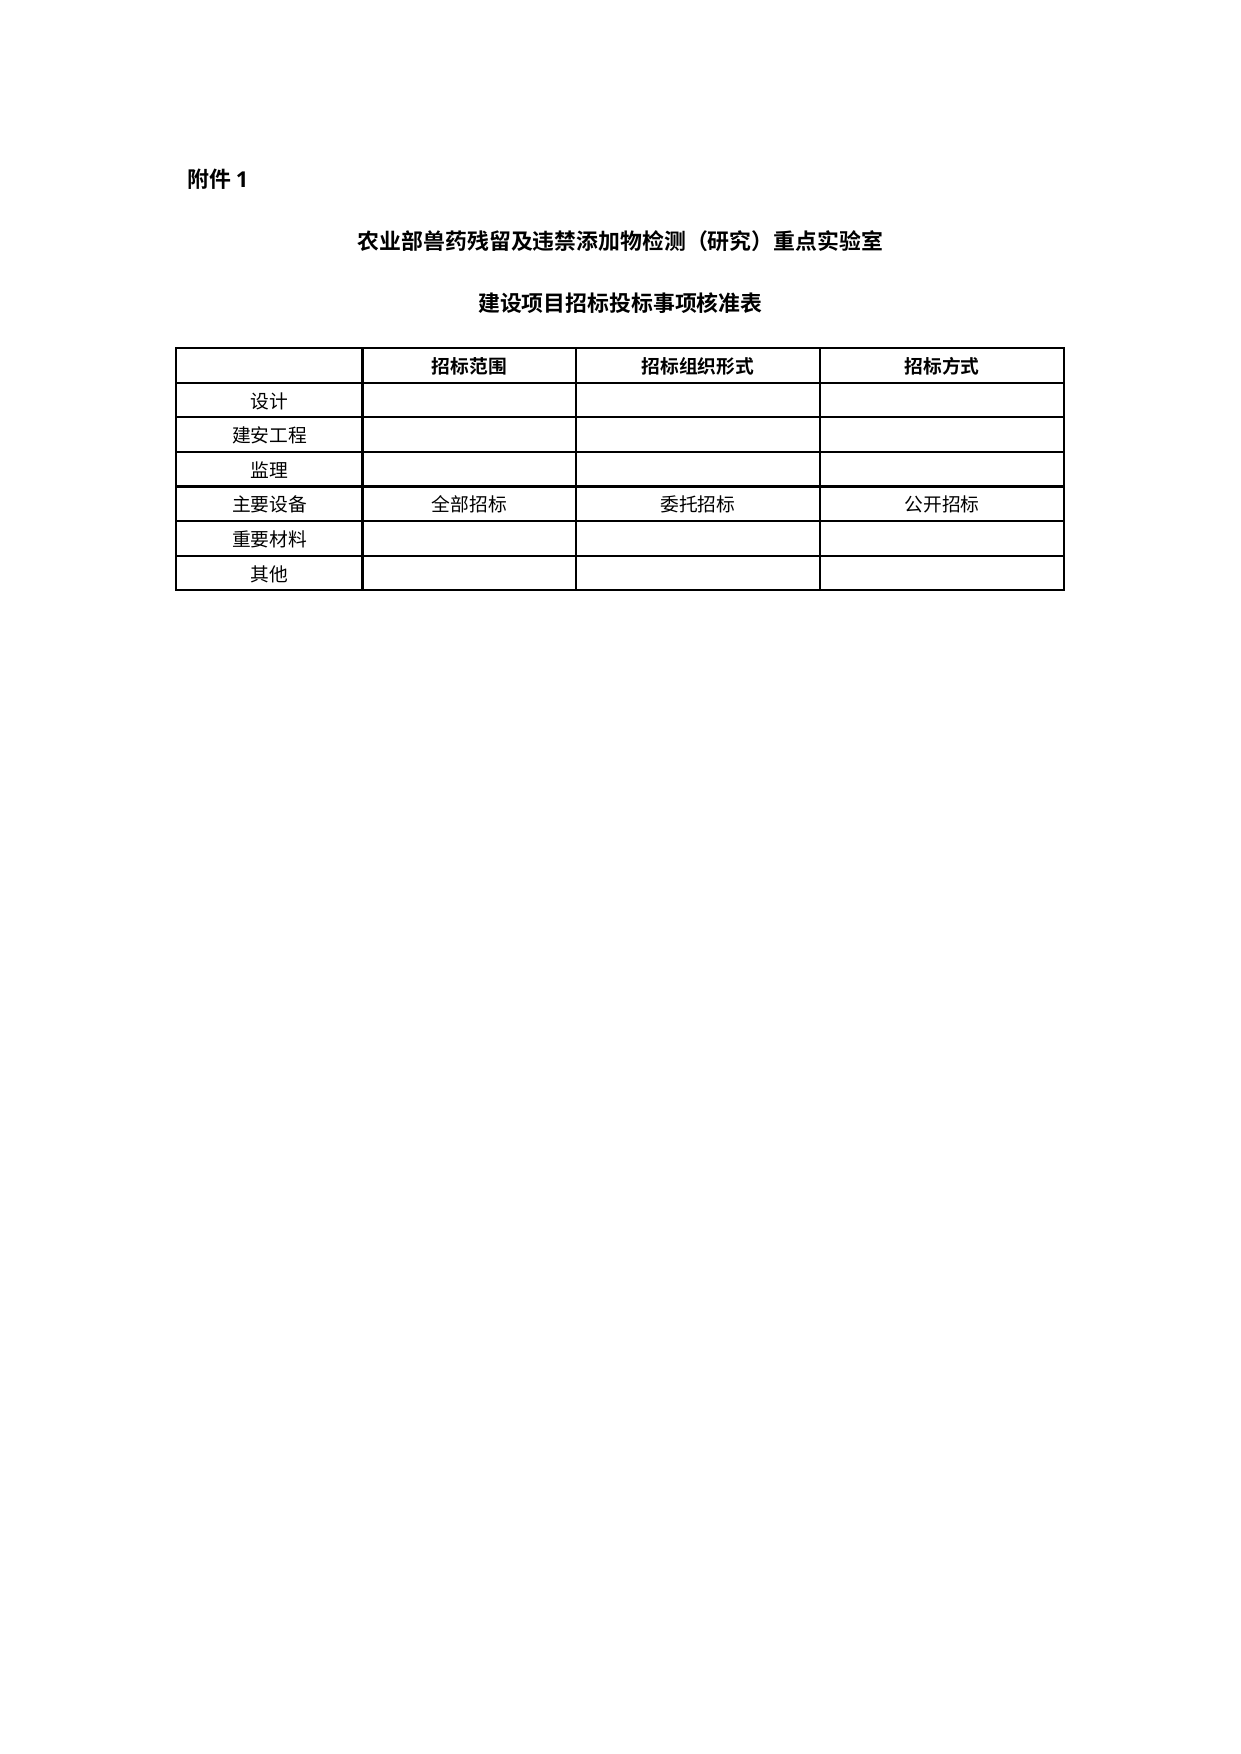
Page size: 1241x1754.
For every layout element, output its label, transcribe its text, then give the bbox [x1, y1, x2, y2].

table_cell [577, 522, 819, 554]
table_cell [364, 418, 575, 451]
table_cell 重要材料 [177, 522, 361, 554]
table_cell 全部招标 [364, 488, 575, 520]
table_cell [821, 418, 1063, 451]
table_cell [577, 384, 819, 416]
table_cell 委托招标 [577, 488, 819, 520]
table_cell [364, 453, 575, 485]
table_header 招标组织形式 [577, 349, 819, 382]
table_cell 监理 [177, 453, 361, 485]
table_cell [821, 522, 1063, 554]
table_cell 设计 [177, 384, 361, 416]
table_cell [364, 557, 575, 589]
table_cell 建安工程 [177, 418, 361, 451]
table_cell [364, 522, 575, 554]
table_header [177, 349, 361, 382]
table_header 招标范围 [364, 349, 575, 382]
table_cell 公开招标 [821, 488, 1063, 520]
table_cell [364, 384, 575, 416]
table_cell 主要设备 [177, 488, 361, 520]
text 附件1 [187, 162, 1053, 194]
table_cell [821, 557, 1063, 589]
table_cell [577, 453, 819, 485]
table_cell [821, 453, 1063, 485]
table_cell [821, 384, 1063, 416]
text 建设项目招标投标事项核准表 [187, 285, 1053, 318]
table_header 招标方式 [821, 349, 1063, 382]
text 农业部兽药残留及违禁添加物检测（研究）重点实验室 [187, 224, 1053, 256]
table_cell 其他 [177, 557, 361, 589]
table_cell [577, 418, 819, 451]
table_cell [577, 557, 819, 589]
